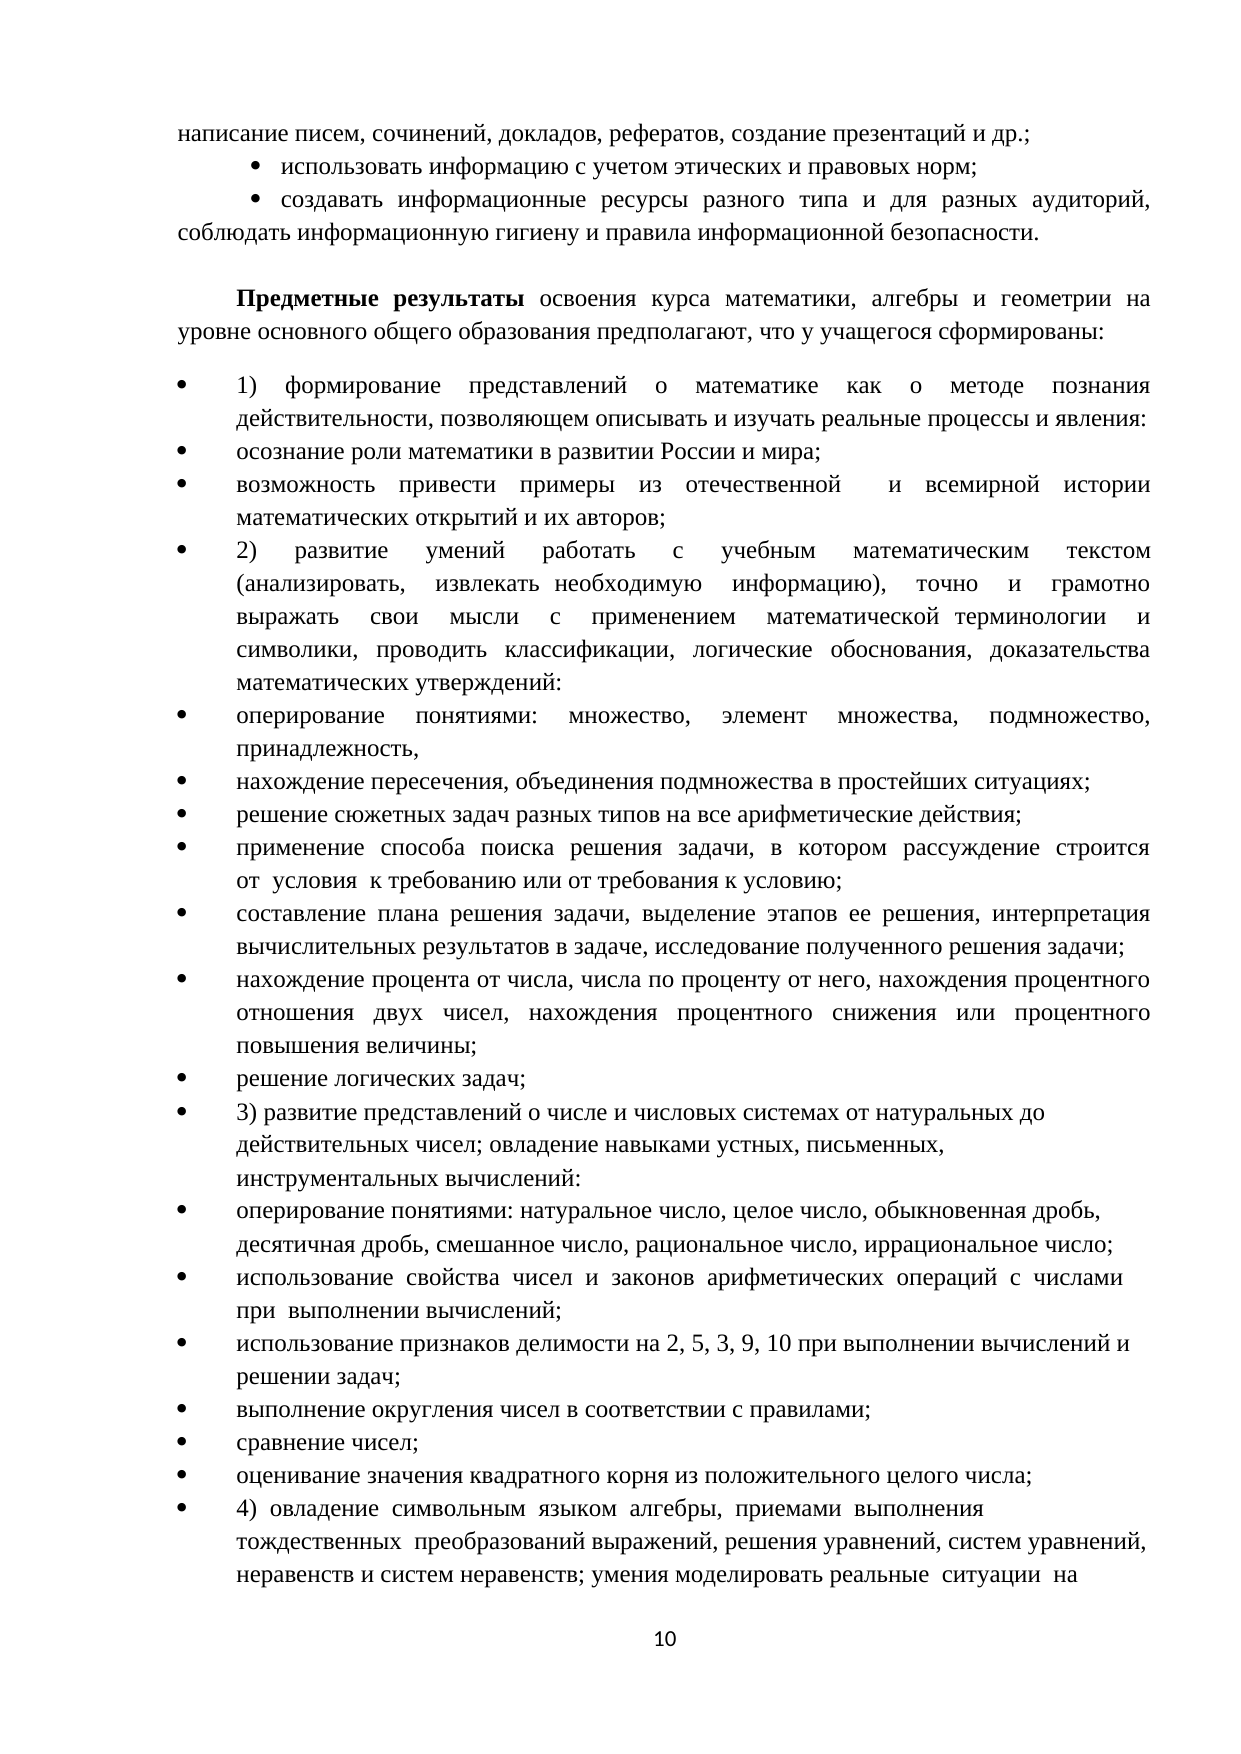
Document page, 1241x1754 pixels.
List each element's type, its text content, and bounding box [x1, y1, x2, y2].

subtitle решение логических задач; [177, 1063, 1152, 1092]
subtitle 1) формирование представлений о математике как о методе познания действительности, позволяющем описывать и изучать реальные процессы и явления: [177, 370, 1152, 432]
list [177, 118, 1152, 147]
subtitle оперирование понятиями: множество, элемент множества, подмножество, принадлежность, [177, 700, 1152, 762]
subtitle нахождение пересечения, объединения подмножества в простейших ситуациях; [177, 766, 1152, 795]
list создавать информационные ресурсы разного типа и для разных аудиторий, соблюдать информационную гигиену и правила информационной безопасности. [177, 184, 1152, 246]
subtitle решение сюжетных задач разных типов на все арифметические действия; [177, 799, 1152, 828]
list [177, 1493, 1152, 1588]
list использование свойства чисел и законов арифметических операций с числами при выполнении вычислений; [177, 1262, 1152, 1323]
list сравнение чисел; [177, 1427, 1152, 1456]
subtitle нахождение процента от числа, числа по проценту от него, нахождения процентного отношения двух чисел, нахождения процентного снижения или процентного повышения величины; [177, 964, 1152, 1059]
subtitle 2) развитие умений работать с учебным математическим текстом (анализировать, извлекать необходимую информацию), точно и грамотно выражать свои мысли с применением математической терминологии и символики, проводить классификации, логические обоснования, доказательства математических утверждений: [177, 535, 1152, 696]
list выполнение округления чисел в соответствии с правилами; [177, 1394, 1152, 1422]
subtitle осознание роли математики в развитии России и мира; [177, 436, 1152, 465]
subtitle применение способа поиска решения задачи, в котором рассуждение строится от условия к требованию или от требования к условию; [177, 832, 1152, 894]
subtitle возможность привести примеры из отечественной и всемирной истории математических открытий и их авторов; [177, 469, 1152, 531]
list оценивание значения квадратного корня из положительного целого числа; [177, 1460, 1152, 1488]
list 3) развитие представлений о числе и числовых системах от натуральных до действительных чисел; овладение навыками устных, письменных, инструментальных вычислений: [177, 1097, 1152, 1191]
list оперирование понятиями: натуральное число, целое число, обыкновенная дробь, десятичная дробь, смешанное число, рациональное число, иррациональное число; [177, 1196, 1152, 1257]
list использование признаков делимости на 2, 5, 3, 9, 10 при выполнении вычислений и решении задач; [177, 1328, 1152, 1389]
subtitle составление плана решения задачи, выделение этапов ее решения, интерпретация вычислительных результатов в задаче, исследование полученного решения задачи; [177, 898, 1152, 960]
list использовать информацию с учетом этических и правовых норм; [177, 151, 1152, 180]
text Предметные результаты освоения курса математики, алгебры и геометрии на уровне основного общего образования предполагают, что у учащегося сформированы: [177, 283, 1152, 345]
